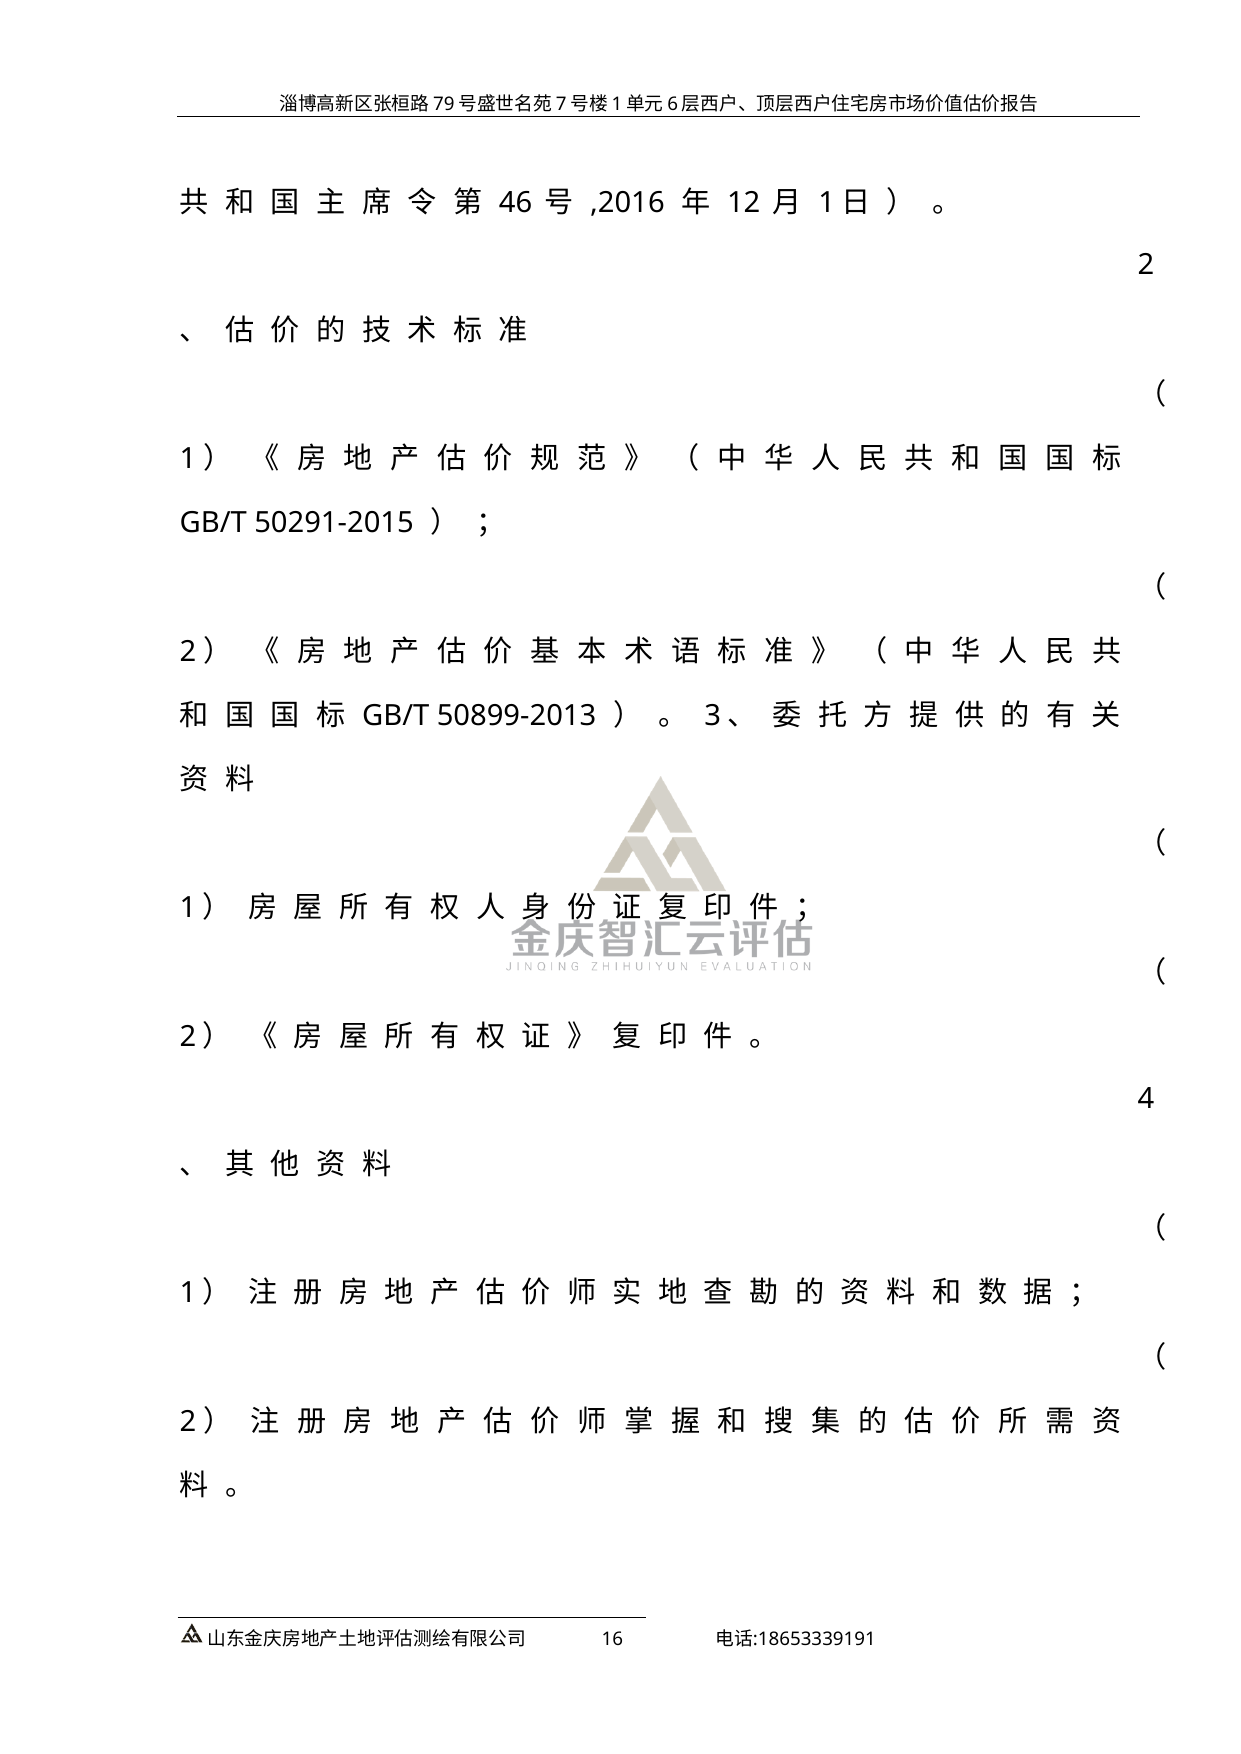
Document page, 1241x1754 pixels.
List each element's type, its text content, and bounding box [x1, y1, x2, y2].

text （1）《房地产估价规范》（中华人民共和国国标GB/T 50291-2015）； [179, 360, 1137, 552]
text （2）《房屋所有权证》复印件。 [179, 937, 1137, 1066]
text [179, 167, 1137, 231]
text （2）注册房地产估价师掌握和搜集的估价所需资料。 [179, 1322, 1137, 1515]
text （1）房屋所有权人身份证复印件； [179, 809, 1137, 937]
text （2）《房地产估价基本术语标准》（中华人民共和国国标GB/T 50899-2013）。3、委托方提供的有关资料 [179, 552, 1137, 809]
text 4、其他资料 [179, 1066, 1137, 1194]
text 2、估价的技术标准 [179, 231, 1137, 360]
picture [177, 1620, 207, 1646]
text （1）注册房地产估价师实地查勘的资料和数据； [179, 1194, 1137, 1322]
